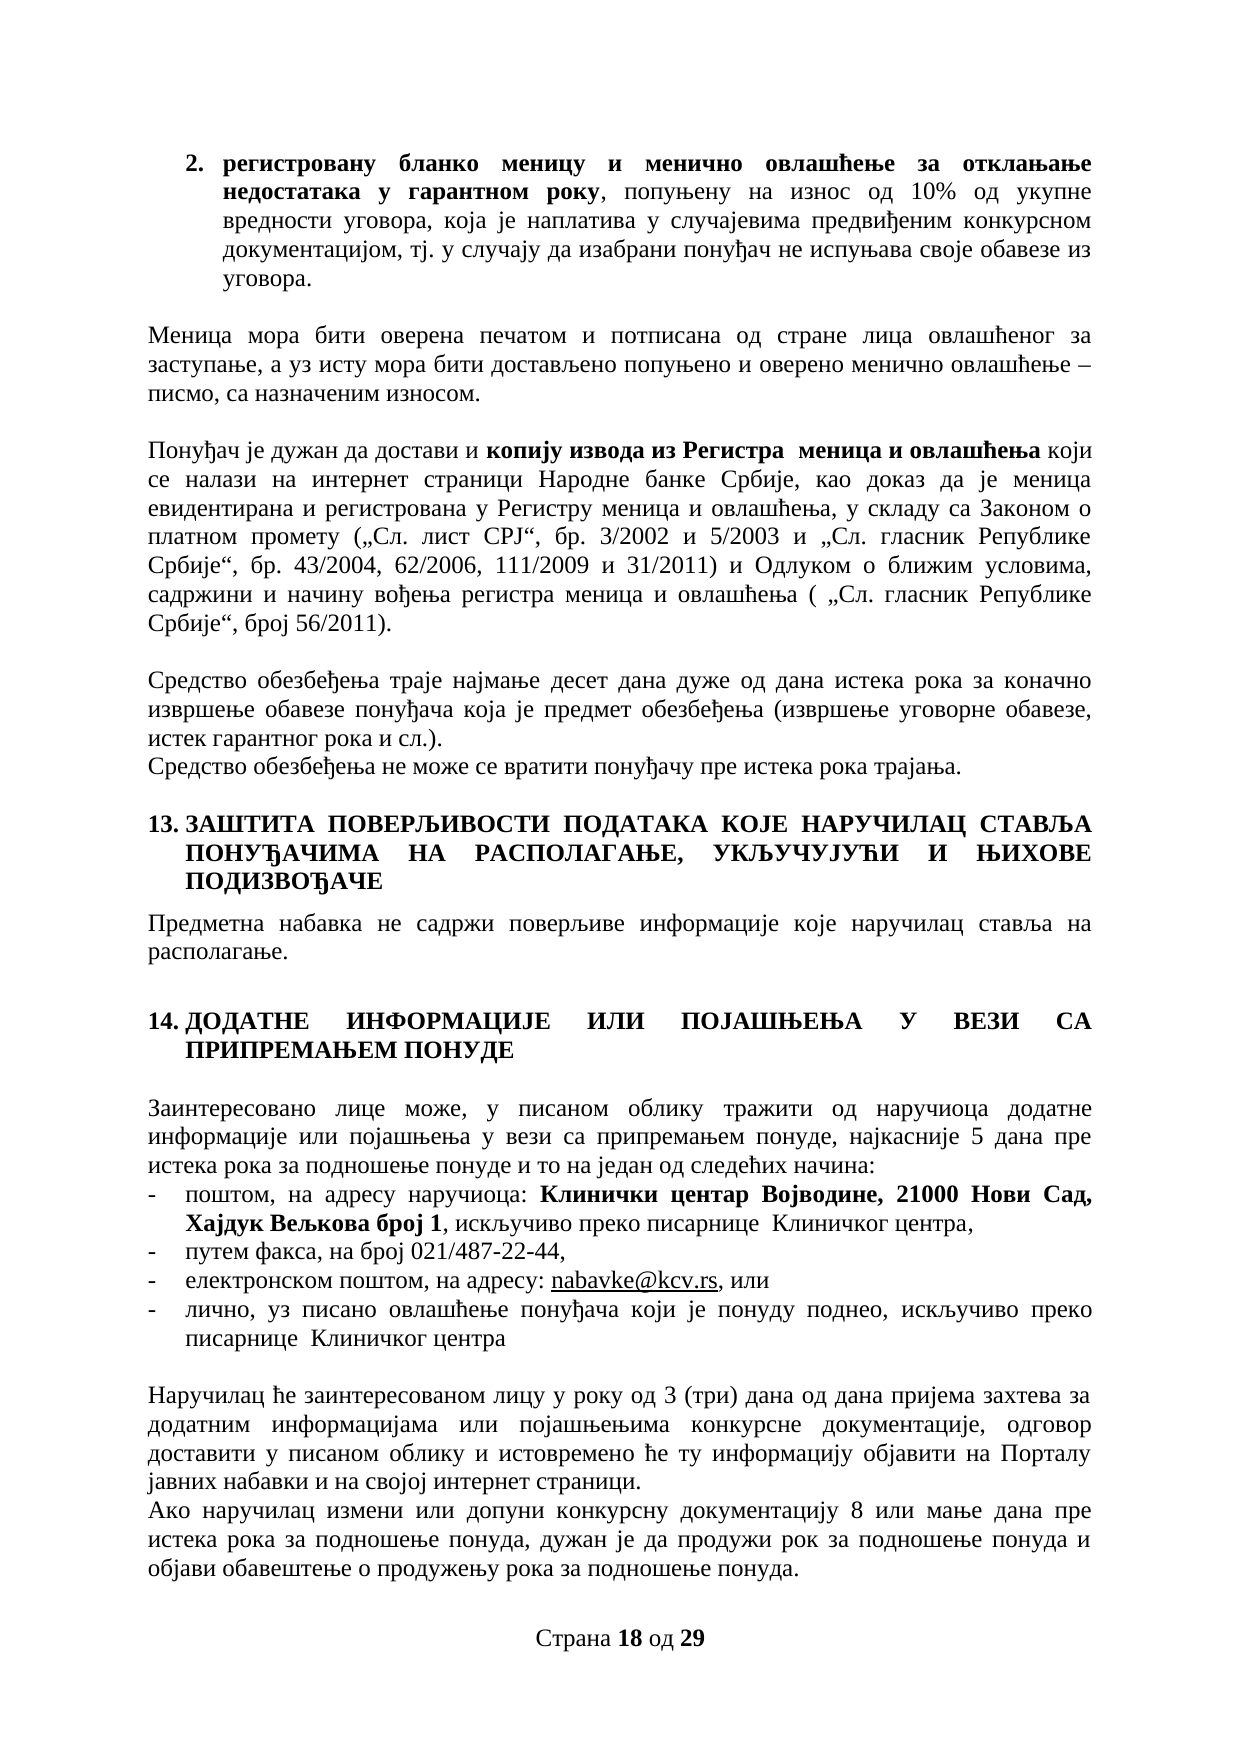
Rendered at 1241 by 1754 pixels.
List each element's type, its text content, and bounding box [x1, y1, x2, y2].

text Понуђач је дужан да достави и копију извода из Регистра меница и овлашћења који се налази на интернет страници Народне банке Србије, као доказ да је меница евидентирана и регистрована у Регистру меница и овлашћења, у складу са Законом о платном промету („Сл. лист СРЈ“, бр. 3/2002 и 5/2003 и „Сл. гласник Републике Србије“, бр. 43/2004, 62/2006, 111/2009 и 31/2011) и Одлуком о ближим условима, садржини и начину вођења регистра меница и овлашћења ( „Сл. гласник Републике Србије“, број 56/2011). [148, 435, 1092, 636]
text Предметна набавка не садржи поверљиве информације које наручилац ставља на располагање. [148, 908, 1092, 965]
list лично, уз писано овлашћење понуђача који је понуду поднео, искључиво преко писарнице Клиничког центра [148, 1294, 1092, 1351]
text Ако наручилац измени или допуни конкурсну документацију 8 или мање дана пре истека рока за подношење понуда, дужан је да продужи рок за подношење понуда и објави обавештење о продужењу рока за подношење понуда. [148, 1495, 1092, 1581]
text Средство обезбеђења не може се вратити понуђачу пре истека рока трајања. [148, 751, 1092, 780]
subtitle ДОДАТНЕ ИНФОРМАЦИЈЕ ИЛИ ПОЈАШЊЕЊА У ВЕЗИ СА ПРИПРЕМАЊЕМ ПОНУДЕ [148, 1006, 1092, 1064]
text Средство обезбеђења траје најмање десет дана дуже од дана истека рока за коначно извршење обавезе понуђача која је предмет обезбеђења (извршење уговорне обавезе, истек гарантног рока и сл.). [148, 665, 1092, 751]
list путем факса, на број 021/487-22-44, [148, 1236, 1092, 1265]
list регистровану бланко меницу и менично овлашћење за отклањање недостатака у гарантном року, попуњену на износ од 10% од укупне вредности уговора, која је наплатива у случајевима предвиђеним конкурсном документацијом, тј. у случају да изабрани понуђач не испуњава своје обавезе из уговора. [185, 148, 1092, 291]
list поштом, на адресу наручиоца: Клинички центар Војводине, 21000 Нови Сад, Хајдук Вељкова број 1, искључиво преко писарнице Клиничког центра, [148, 1179, 1092, 1236]
text Наручилац ће заинтересованом лицу у року од 3 (три) дана од дана пријема захтева за додатним информацијама или појашњењима конкурсне документације, одговор доставити у писаном облику и истовремено ће ту информацију објавити на Порталу јавних набавки и на својој интернет страници. [148, 1380, 1092, 1495]
text Меница мора бити оверена печатом и потписана од стране лица овлашћеног за заступање, а уз исту мора бити достављено попуњено и оверено менично овлашћење – писмо, са назначеним износом. [148, 320, 1092, 406]
list електронском поштом, на адресу: nabavke@kcv.rs, или [148, 1265, 1092, 1294]
subtitle ЗАШТИТА ПОВЕРЉИВОСТИ ПОДАТАКА КОЈЕ НАРУЧИЛАЦ СТАВЉА ПОНУЂАЧИМА НА РАСПОЛАГАЊЕ, УКЉУЧУЈУЋИ И ЊИХОВЕ ПОДИЗВОЂАЧЕ [148, 809, 1092, 895]
text Заинтересовано лице може, у писаном облику тражити од наручиоца додатне информације или појашњења у вези са припремањем понуде, најкасније 5 дана пре истека рока за подношење понуде и то на један од следећих начина: [148, 1093, 1092, 1179]
